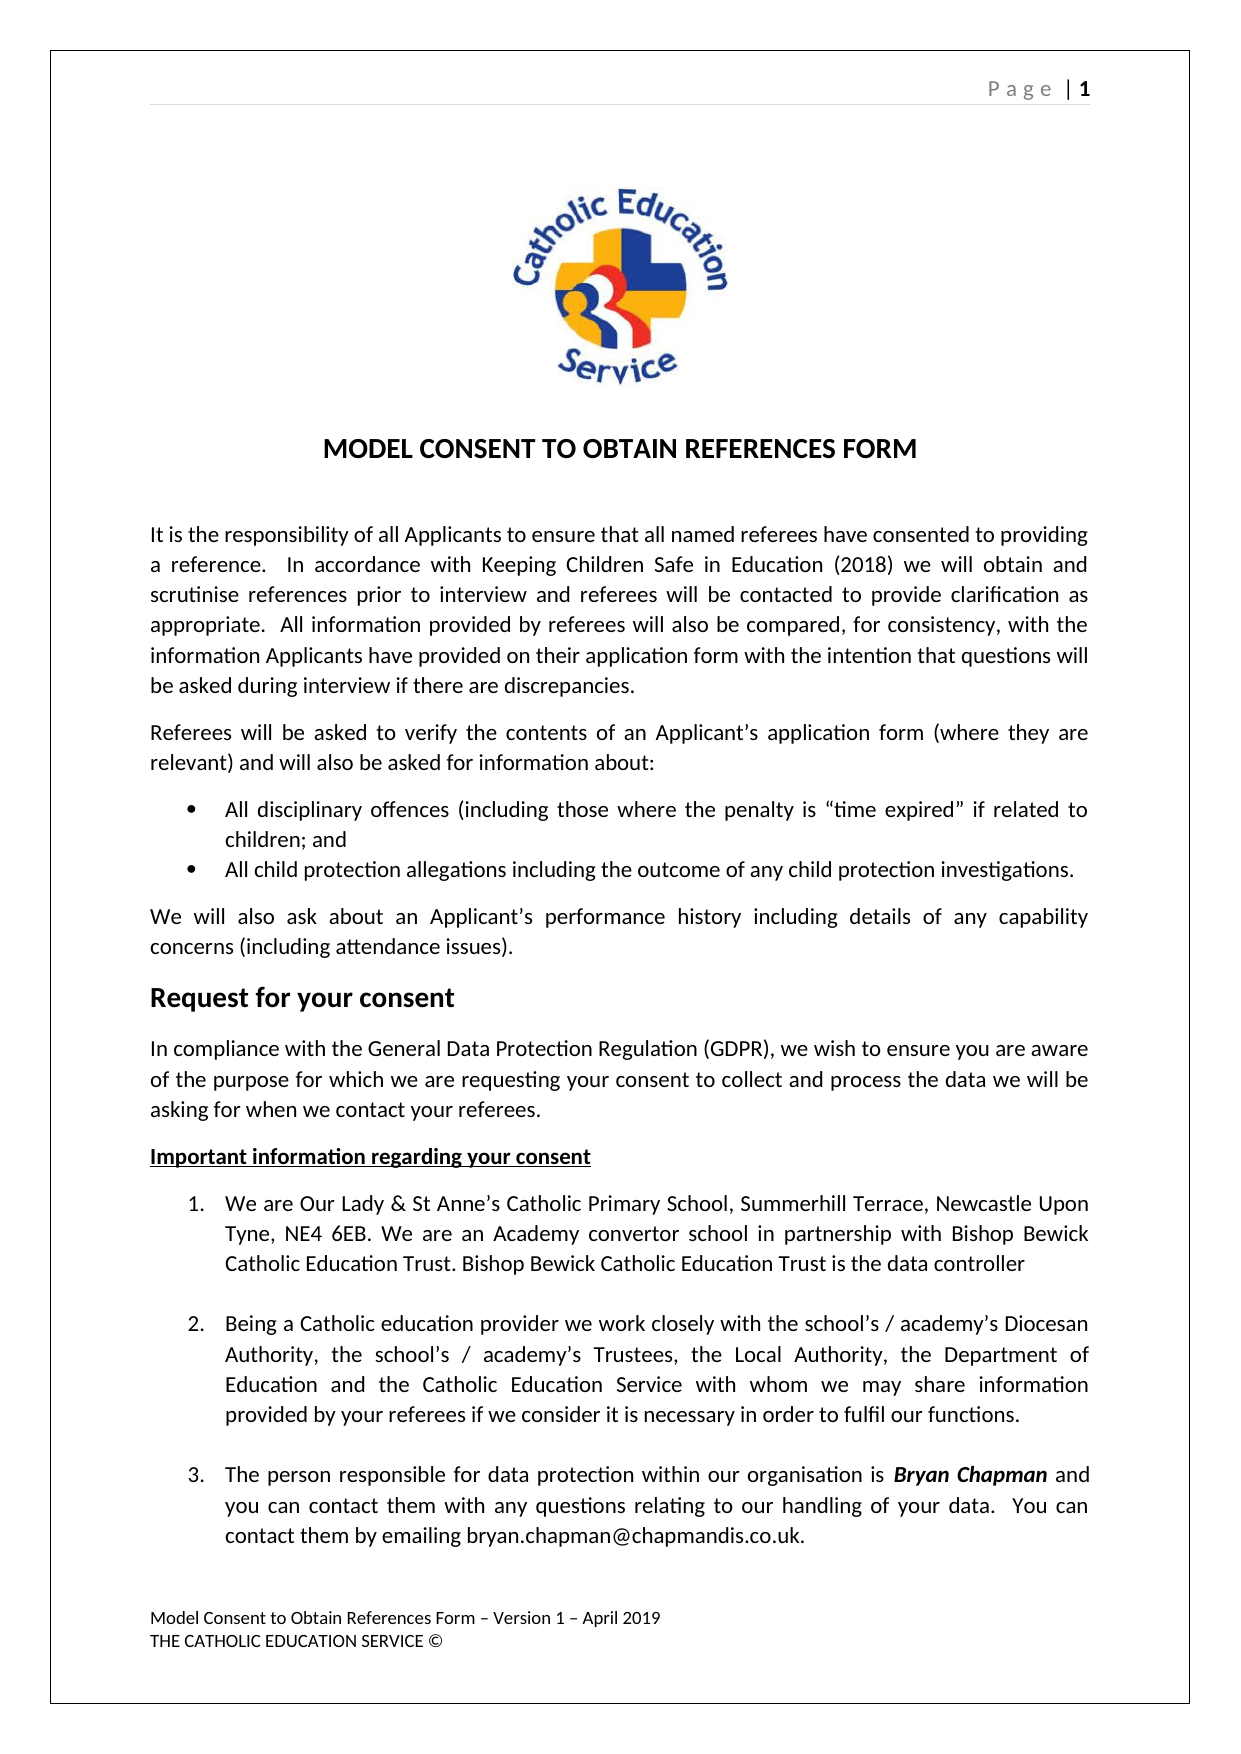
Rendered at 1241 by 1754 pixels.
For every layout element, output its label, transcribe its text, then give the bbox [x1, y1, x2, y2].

list We are Our Lady & St Anne’s Catholic Primary School, Summerhill Terrace, Newcastle Upon Tyne, NE4 6EB. We are an Academy convertor school in partnership with Bishop Bewick Catholic Education Trust. Bishop Bewick Catholic Education Trust is the data controller [187, 1189, 1090, 1277]
text It is the responsibility of all Applicants to ensure that all named referees have consented to providing a reference. In accordance with Keeping Children Safe in Education (2018) we will obtain and scrutinise references prior to interview and referees will be contacted to provide clarification as appropriate. All information provided by referees will also be compared, for consistency, with the information Applicants have provided on their application form with the intention that questions will be asked during interview if there are discrepancies. [150, 520, 1090, 699]
text Important information regarding your consent [150, 1142, 1090, 1170]
list All disciplinary offences (including those where the penalty is “time expired” if related to children; and [187, 795, 1090, 853]
text We will also ask about an Applicant’s performance history including details of any capability concerns (including attendance issues). [150, 902, 1090, 961]
title MODEL CONSENT TO OBTAIN REFERENCES FORM [150, 430, 1090, 466]
list The person responsible for data protection within our organisation is Bryan Chapman and you can contact them with any questions relating to our handling of your data. You can contact them by emailing bryan.chapman@chapmandis.co.uk. [187, 1461, 1090, 1549]
text Referees will be asked to verify the contents of an Applicant’s application form (where they are relevant) and will also be asked for information about: [150, 718, 1090, 776]
text Request for your consent [150, 979, 1090, 1015]
list All child protection allegations including the outcome of any child protection investigations. [187, 855, 1090, 883]
text In compliance with the General Data Protection Regulation (GDPR), we wish to ensure you are aware of the purpose for which we are requesting your consent to collect and process the data we will be asking for when we contact your referees. [150, 1034, 1090, 1123]
list Being a Catholic education provider we work closely with the school’s / academy’s Diocesan Authority, the school’s / academy’s Trustees, the Local Authority, the Department of Education and the Catholic Education Service with whom we may share information provided by your referees if we consider it is necessary in order to fulfil our functions. [187, 1309, 1090, 1428]
picture [511, 187, 729, 387]
